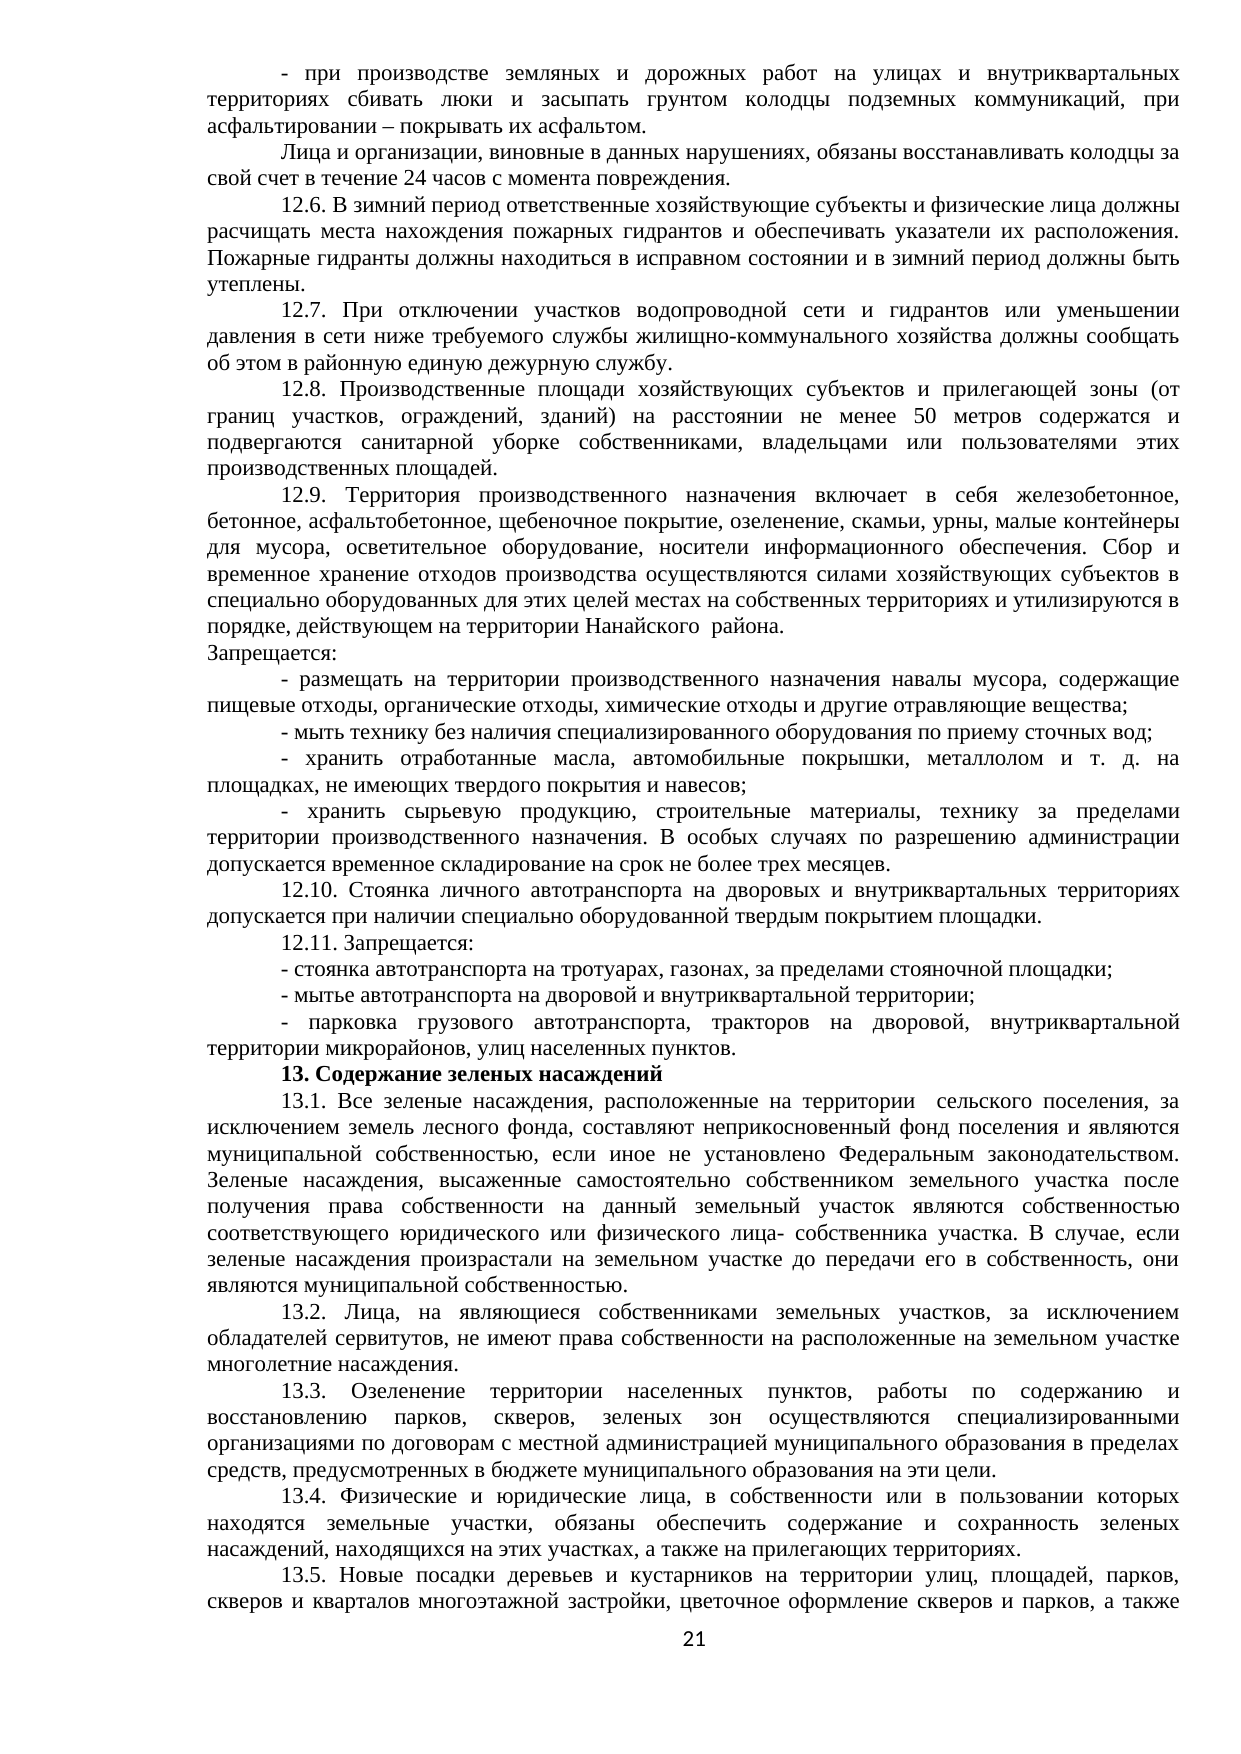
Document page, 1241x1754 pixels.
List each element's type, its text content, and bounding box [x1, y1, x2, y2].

text - хранить сырьевую продукцию, строительные материалы, технику за пределами территории производственного назначения. В особых случаях по разрешению администрации допускается временное складирование на срок не более трех месяцев. [207, 797, 1181, 876]
text 12.6. В зимний период ответственные хозяйствующие субъекты и физические лица должны расчищать места нахождения пожарных гидрантов и обеспечивать указатели их расположения. Пожарные гидранты должны находиться в исправном состоянии и в зимний период должны быть утеплены. [207, 191, 1181, 296]
text 13.4. Физические и юридические лица, в собственности или в пользовании которых находятся земельные участки, обязаны обеспечить содержание и сохранность зеленых насаждений, находящихся на этих участках, а также на прилегающих территориях. [207, 1482, 1181, 1561]
text 12.8. Производственные площади хозяйствующих субъектов и прилегающей зоны (от границ участков, ограждений, зданий) на расстоянии не менее 50 метров содержатся и подвергаются санитарной уборке собственниками, владельцами или пользователями этих производственных площадей. [207, 375, 1181, 481]
text Лица и организации, виновные в данных нарушениях, обязаны восстанавливать колодцы за свой счет в течение 24 часов с момента повреждения. [207, 138, 1181, 191]
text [207, 1561, 1181, 1614]
text 12.7. При отключении участков водопроводной сети и гидрантов или уменьшении давления в сети ниже требуемого службы жилищно-коммунального хозяйства должны сообщать об этом в районную единую дежурную службу. [207, 296, 1181, 375]
text 12.9. Территория производственного назначения включает в себя железобетонное, бетонное, асфальтобетонное, щебеночное покрытие, озеленение, скамьи, урны, малые контейнеры для мусора, осветительное оборудование, носители информационного обеспечения. Сбор и временное хранение отходов производства осуществляются силами хозяйствующих субъектов в специально оборудованных для этих целей местах на собственных территориях и утилизируются в порядке, действующем на территории Нанайского района. [207, 481, 1181, 639]
text - хранить отработанные масла, автомобильные покрышки, металлолом и т. д. на площадках, не имеющих твердого покрытия и навесов; [207, 744, 1181, 797]
text - размещать на территории производственного назначения навалы мусора, содержащие пищевые отходы, органические отходы, химические отходы и другие отравляющие вещества; [207, 665, 1181, 718]
text Запрещается: [207, 639, 1181, 665]
text 13.3. Озеленение территории населенных пунктов, работы по содержанию и восстановлению парков, скверов, зеленых зон осуществляются специализированными организациями по договорам с местной администрацией муниципального образования в пределах средств, предусмотренных в бюджете муниципального образования на эти цели. [207, 1377, 1181, 1482]
text 13. Содержание зеленых насаждений [207, 1061, 1181, 1087]
text - парковка грузового автотранспорта, тракторов на дворовой, внутриквартальной территории микрорайонов, улиц населенных пунктов. [207, 1008, 1181, 1061]
text - мытье автотранспорта на дворовой и внутриквартальной территории; [207, 981, 1181, 1008]
text - стоянка автотранспорта на тротуарах, газонах, за пределами стояночной площадки; [207, 955, 1181, 981]
text 12.10. Стоянка личного автотранспорта на дворовых и внутриквартальных территориях допускается при наличии специально оборудованной твердым покрытием площадки. [207, 876, 1181, 929]
text 13.1. Все зеленые насаждения, расположенные на территории сельского поселения, за исключением земель лесного фонда, составляют неприкосновенный фонд поселения и являются муниципальной собственностью, если иное не установлено Федеральным законодательством. Зеленые насаждения, высаженные самостоятельно собственником земельного участка после получения права собственности на данный земельный участок являются собственностью соответствующего юридического или физического лица- собственника участка. В случае, если зеленые насаждения произрастали на земельном участке до передачи его в собственность, они являются муниципальной собственностью. [207, 1087, 1181, 1298]
text 12.11. Запрещается: [207, 929, 1181, 955]
text - мыть технику без наличия специализированного оборудования по приему сточных вод; [207, 718, 1181, 744]
text 13.2. Лица, на являющиеся собственниками земельных участков, за исключением обладателей сервитутов, не имеют права собственности на расположенные на земельном участке многолетние насаждения. [207, 1298, 1181, 1377]
text - при производстве земляных и дорожных работ на улицах и внутриквартальных территориях сбивать люки и засыпать грунтом колодцы подземных коммуникаций, при асфальтировании – покрывать их асфальтом. [207, 59, 1181, 138]
